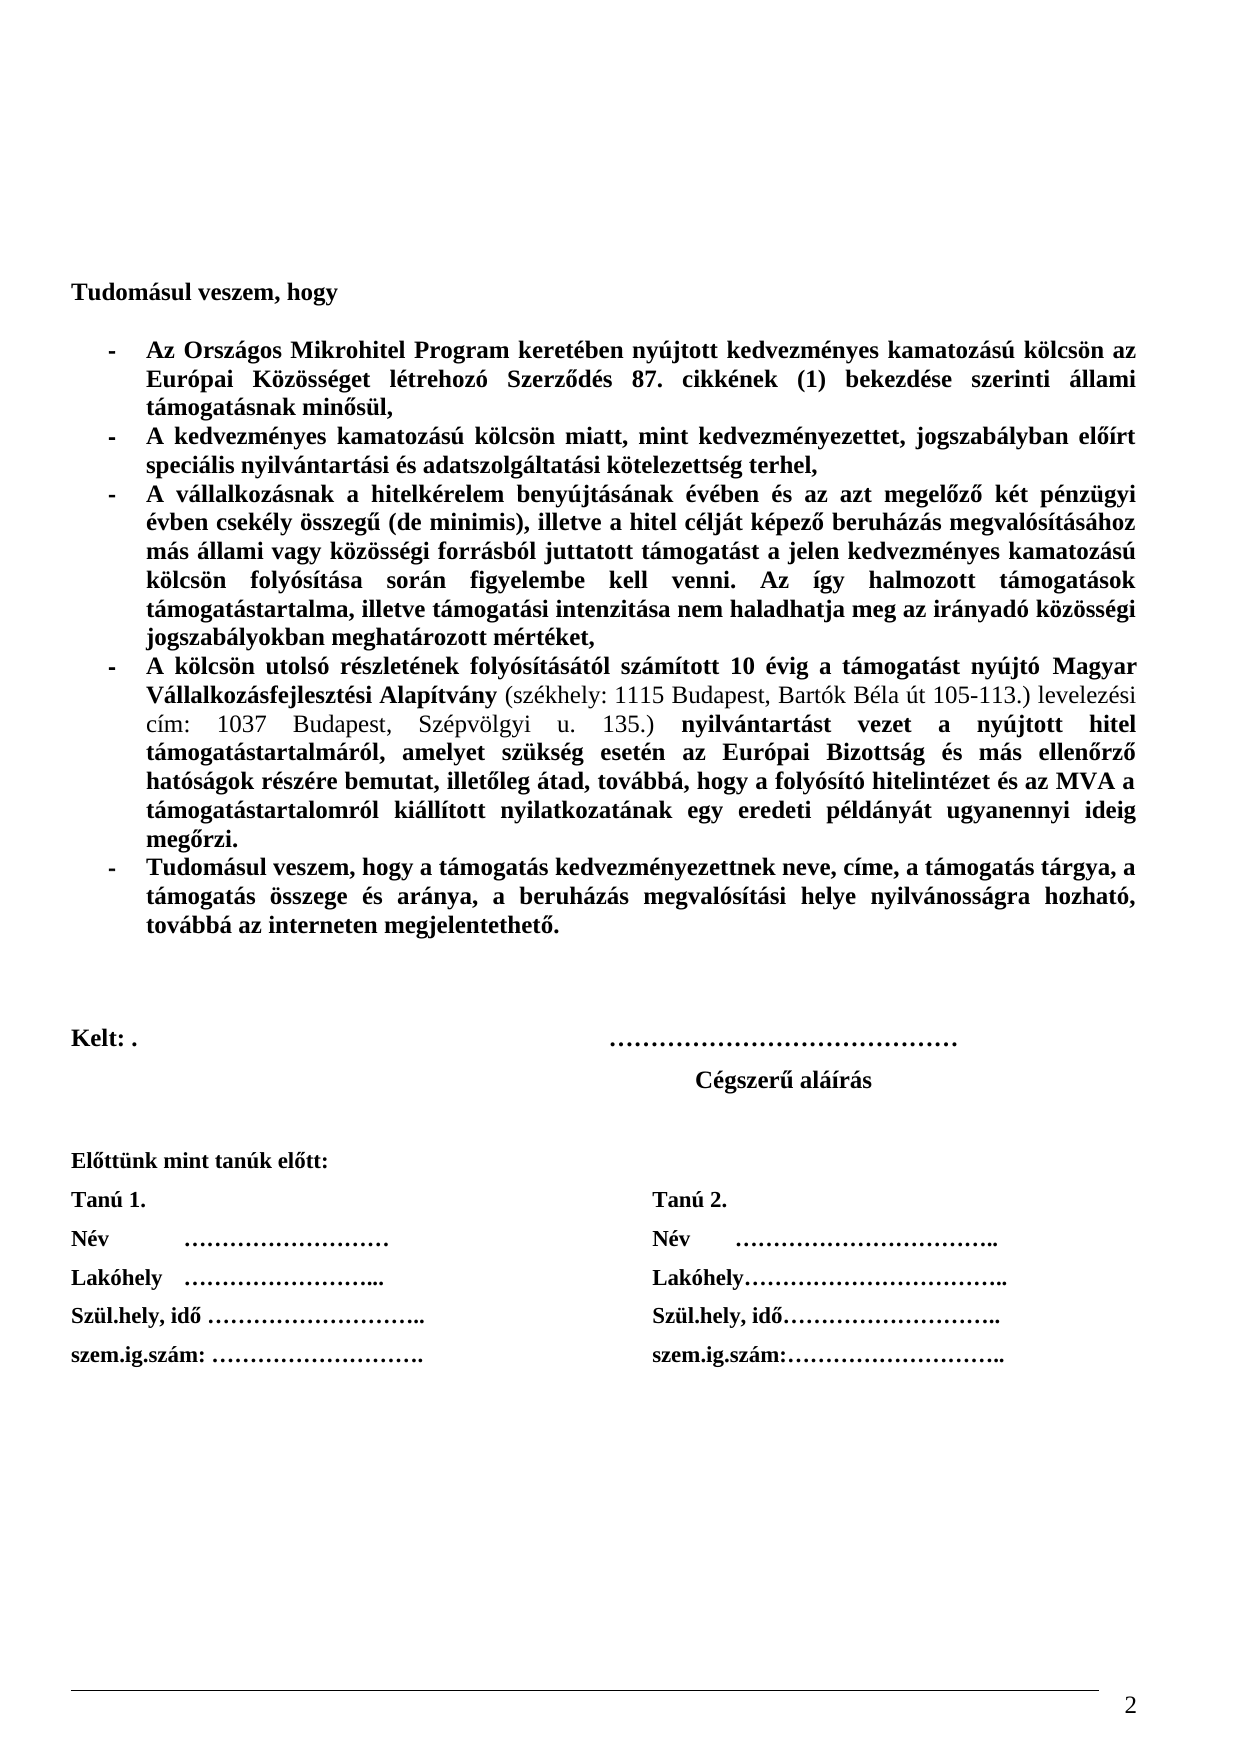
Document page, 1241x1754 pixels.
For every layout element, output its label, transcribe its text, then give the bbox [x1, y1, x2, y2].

text Lakóhely ……………………... Lakóhely…………………………….. [71, 1264, 1137, 1290]
list Az Országos Mikrohitel Program keretében nyújtott kedvezményes kamatozású kölcsön az Európai Közösséget létrehozó Szerződés 87. cikkének (1) bekezdése szerinti állami támogatásnak minősül, [108, 335, 1137, 421]
text szem.ig.szám: ………………………. szem.ig.szám:……………………….. [71, 1341, 1137, 1368]
list A kölcsön utolsó részletének folyósításától számított 10 évig a támogatást nyújtó Magyar Vállalkozásfejlesztési Alapítvány (székhely: 1115 Budapest, Bartók Béla út 105-113.) levelezési cím: 1037 Budapest, Szépvölgyi u. 135.) nyilvántartást vezet a nyújtott hitel támogatástartalmáról, amelyet szükség esetén az Európai Bizottság és más ellenőrző hatóságok részére bemutat, illetőleg átad, továbbá, hogy a folyósító hitelintézet és az MVA a támogatástartalomról kiállított nyilatkozatának egy eredeti példányát ugyanennyi ideig megőrzi. [108, 651, 1137, 852]
text Szül.hely, idő ……………………….. Szül.hely, idő……………………….. [71, 1303, 1137, 1329]
text Kelt: . …………………………………… [71, 1023, 1137, 1052]
text Tanú 1. Tanú 2. [71, 1186, 1137, 1212]
text Név ……………………… Név …………………………….. [71, 1225, 1137, 1251]
text Előttünk mint tanúk előtt: [71, 1147, 1137, 1173]
list A vállalkozásnak a hitelkérelem benyújtásának évében és az azt megelőző két pénzügyi évben csekély összegű (de minimis), illetve a hitel célját képező beruházás megvalósításához más állami vagy közösségi forrásból juttatott támogatást a jelen kedvezményes kamatozású kölcsön folyósítása során figyelembe kell venni. Az így halmozott támogatások támogatástartalma, illetve támogatási intenzitása nem haladhatja meg az irányadó közösségi jogszabályokban meghatározott mértéket, [108, 479, 1137, 651]
text Tudomásul veszem, hogy [71, 277, 1137, 306]
list Tudomásul veszem, hogy a támogatás kedvezményezettnek neve, címe, a támogatás tárgya, a támogatás összege és aránya, a beruházás megvalósítási helye nyilvánosságra hozható, továbbá az interneten megjelentethető. [108, 852, 1137, 939]
text Cégszerű aláírás [71, 1065, 1137, 1093]
list A kedvezményes kamatozású kölcsön miatt, mint kedvezményezettet, jogszabályban előírt speciális nyilvántartási és adatszolgáltatási kötelezettség terhel, [108, 421, 1137, 479]
